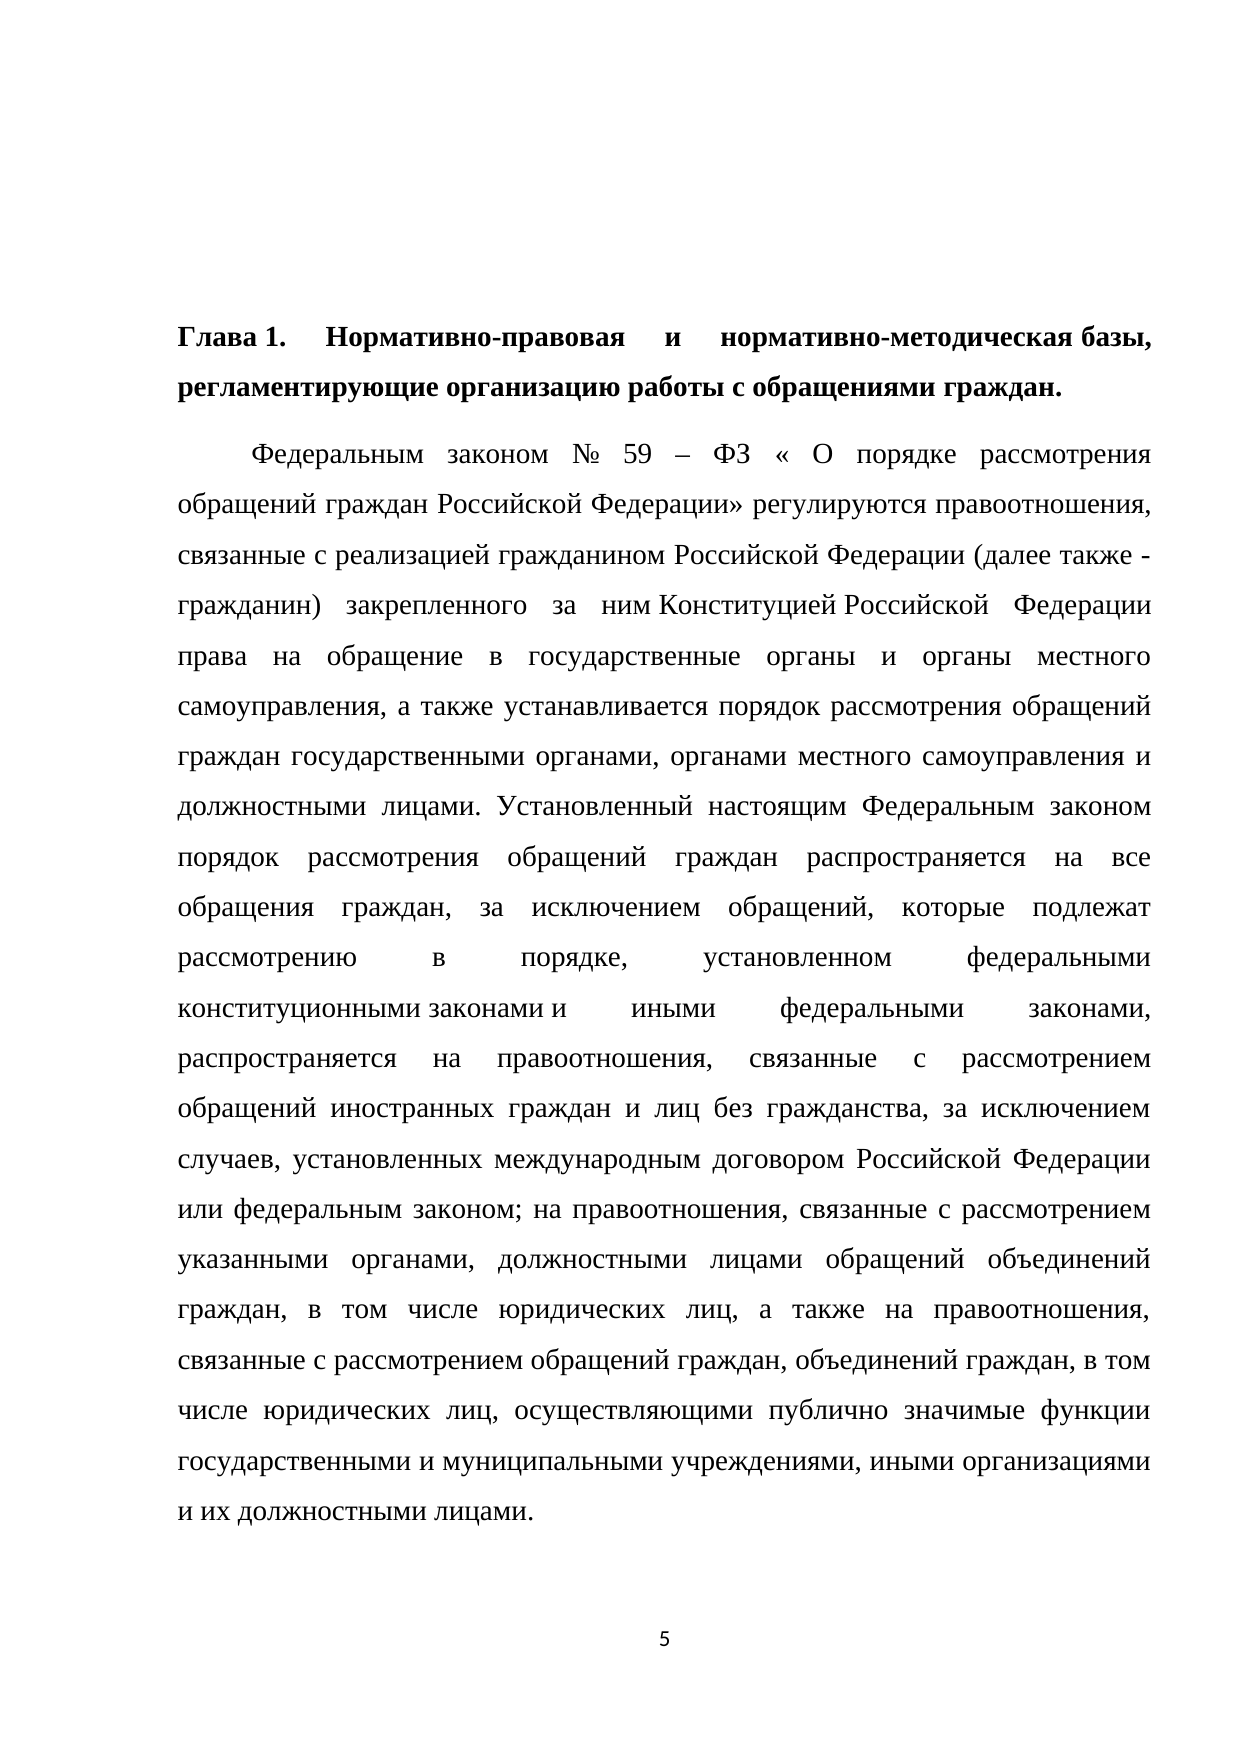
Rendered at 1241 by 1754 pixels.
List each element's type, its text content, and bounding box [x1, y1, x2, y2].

text Федеральным законом № 59 – ФЗ « О порядке рассмотрения обращений граждан Российской Федерации» регулируются правоотношения, связанные с реализацией гражданином Российской Федерации (далее также - гражданин) закрепленного за ним Конституцией Российской Федерации права на обращение в государственные органы и органы местного самоуправления, а также устанавливается порядок рассмотрения обращений граждан государственными органами, органами местного самоуправления и должностными лицами. Установленный настоящим Федеральным законом порядок рассмотрения обращений граждан распространяется на все обращения граждан, за исключением обращений, которые подлежат рассмотрению в порядке, установленном федеральными конституционными законами и иными федеральными законами, распространяется на правоотношения, связанные с рассмотрением обращений иностранных граждан и лиц без гражданства, за исключением случаев, установленных международным договором Российской Федерации или федеральным законом; на правоотношения, связанные с рассмотрением указанными органами, должностными лицами обращений объединений граждан, в том числе юридических лиц, а также на правоотношения, связанные с рассмотрением обращений граждан, объединений граждан, в том числе юридических лиц, осуществляющими публично значимые функции государственными и муниципальными учреждениями, иными организациями и их должностными лицами. [177, 436, 1152, 1526]
text Глава 1. Нормативно-правовая и нормативно-методическая базы, регламентирующие организацию работы с обращениями граждан. [177, 319, 1152, 403]
